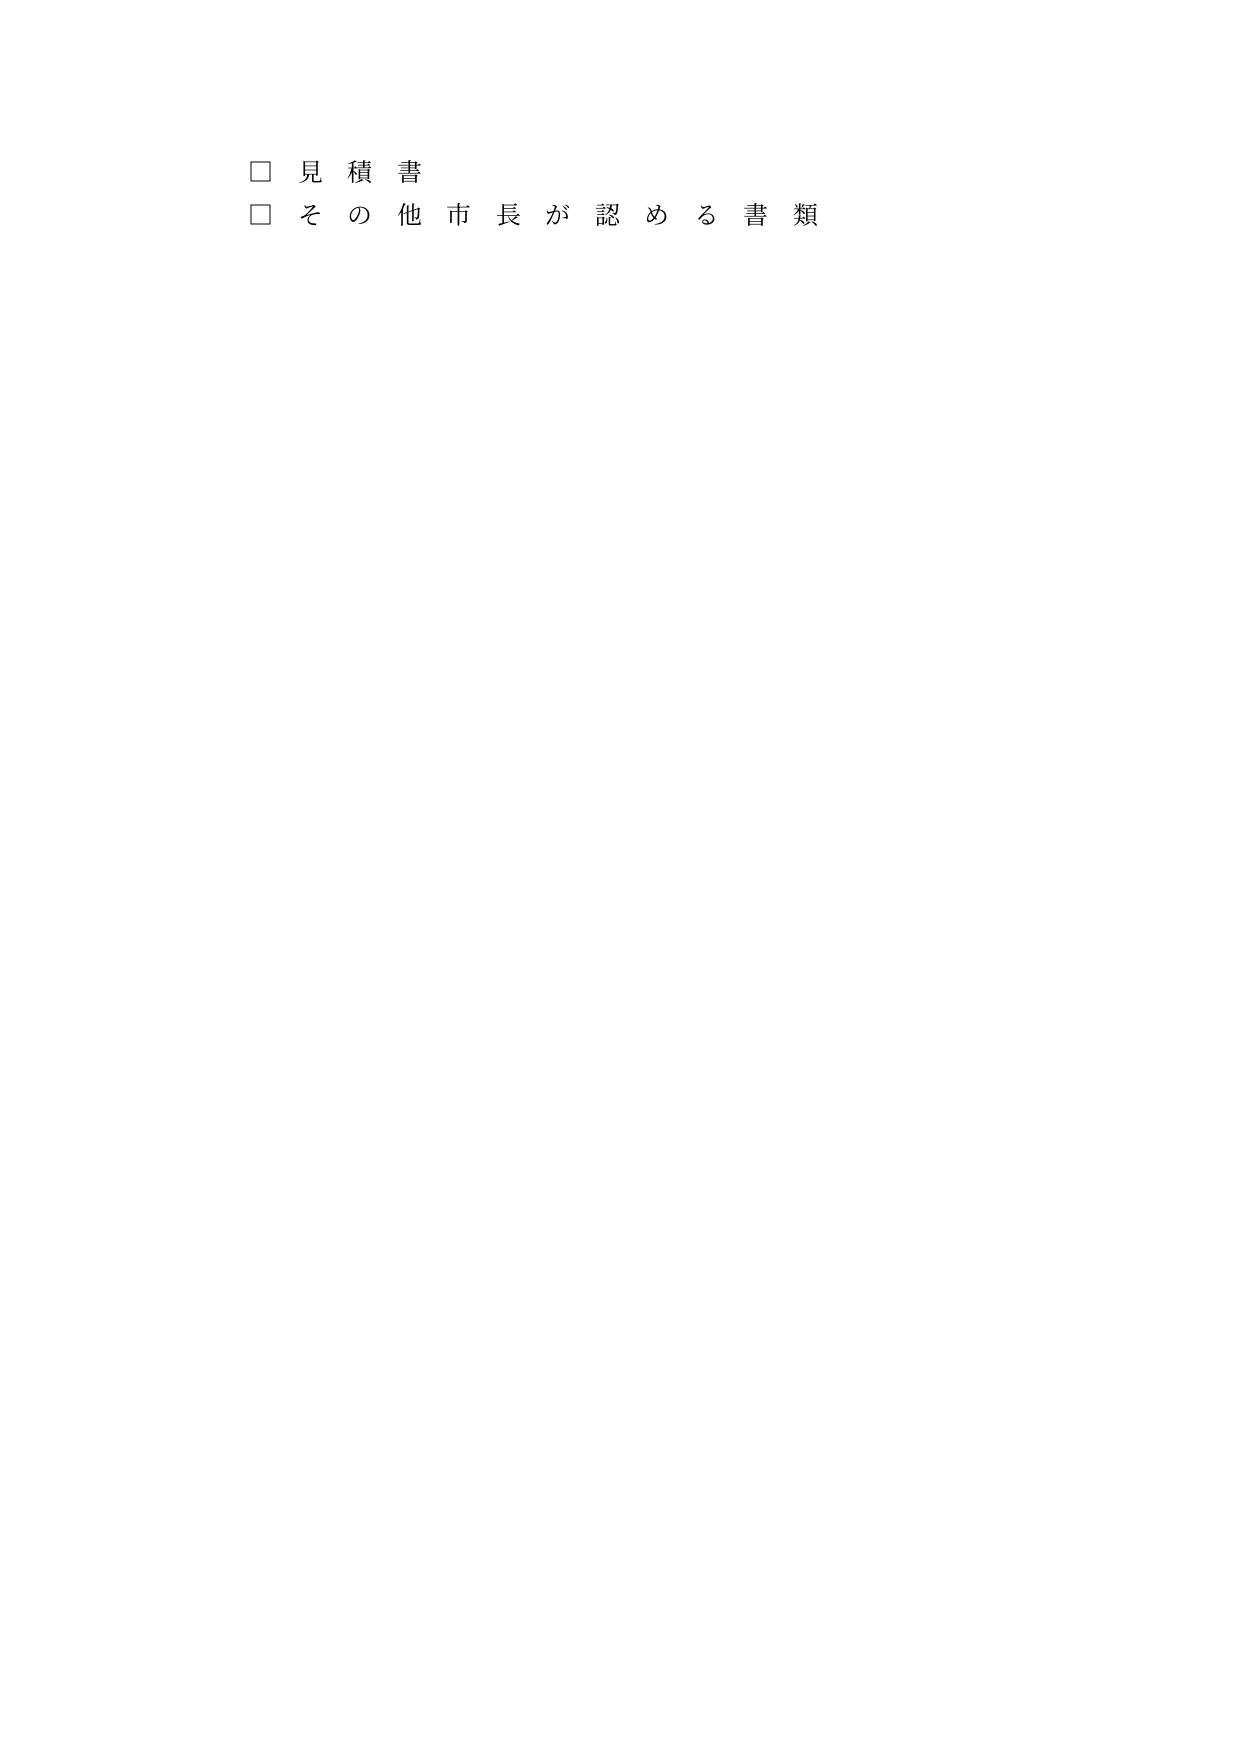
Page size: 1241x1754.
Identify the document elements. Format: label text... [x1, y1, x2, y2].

text □見積書 [149, 149, 1091, 192]
text □その他市長が認める書類 [149, 192, 1091, 235]
